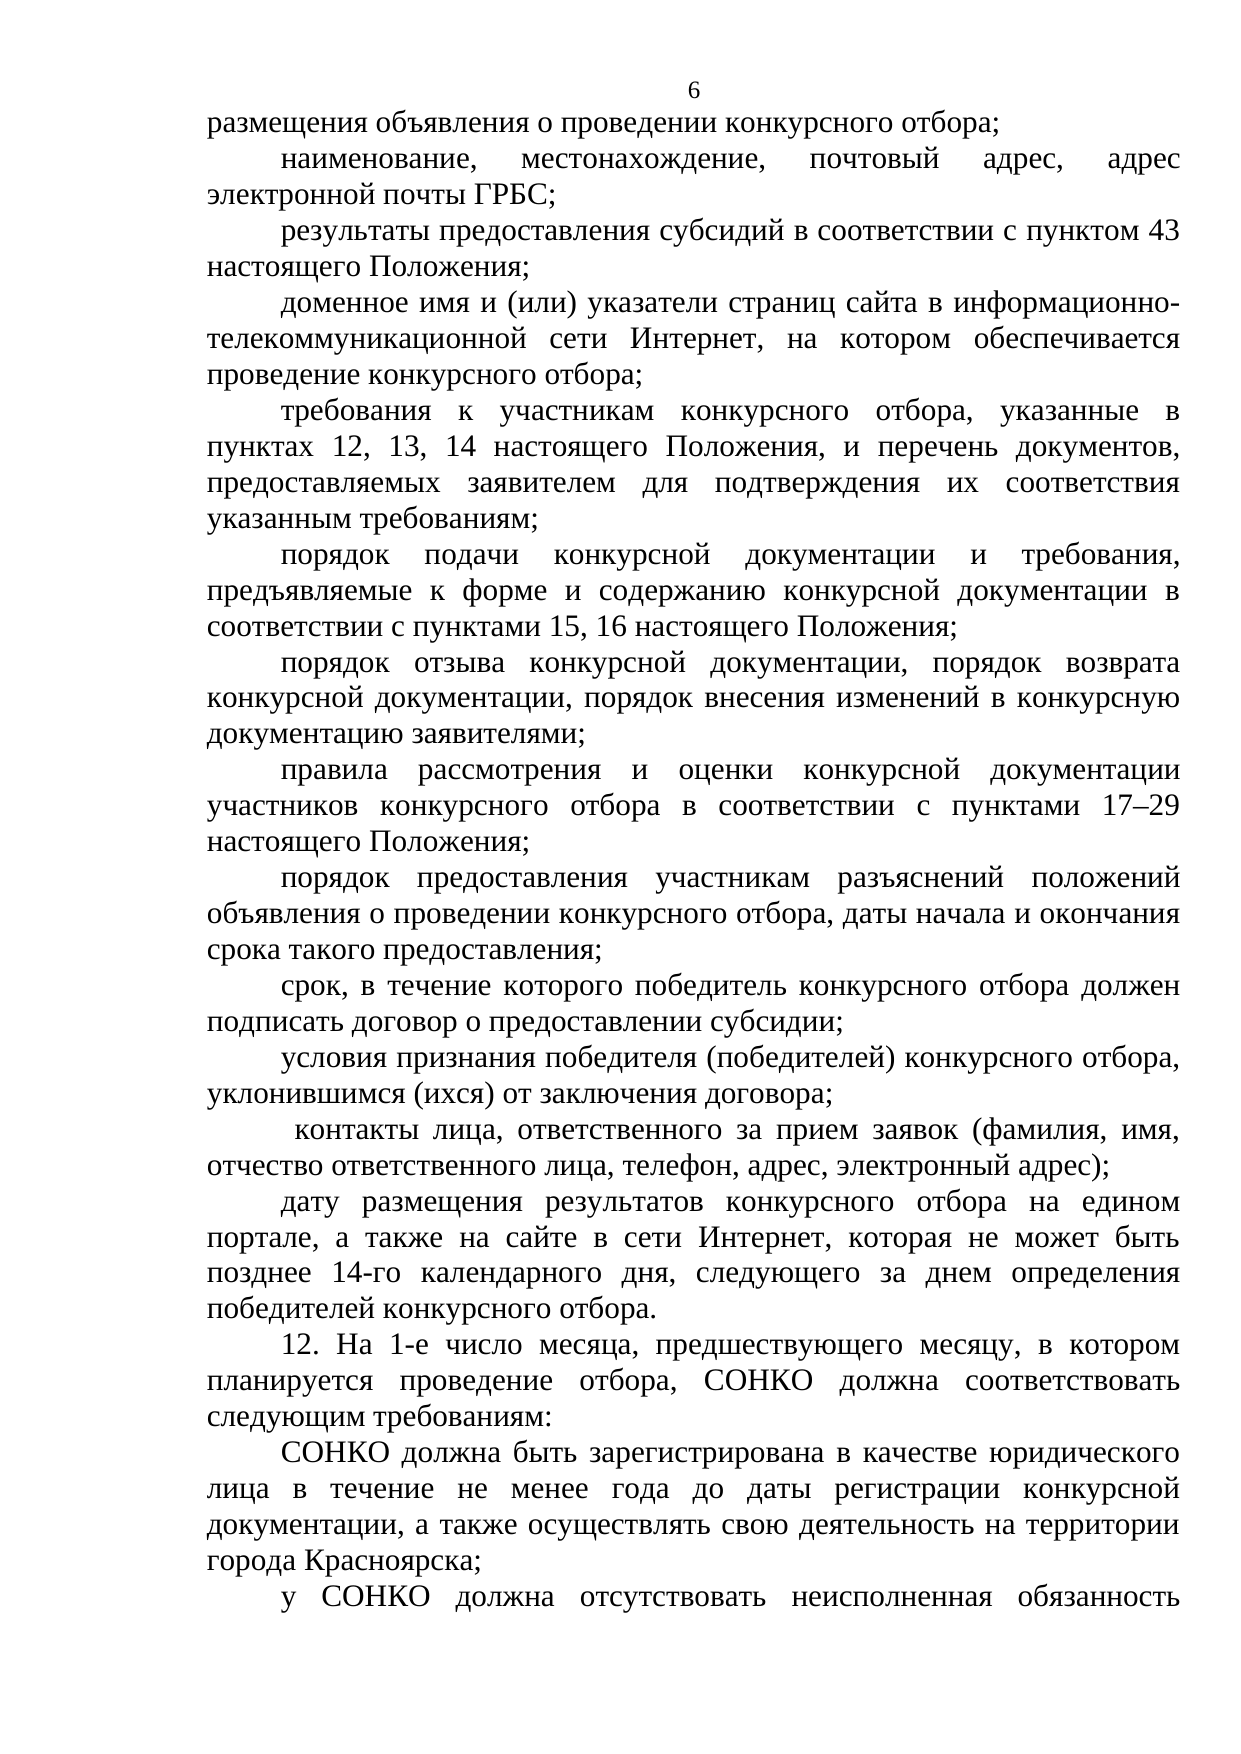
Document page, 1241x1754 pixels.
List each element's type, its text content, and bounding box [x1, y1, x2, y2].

text порядок подачи конкурсной документации и требования, предъявляемые к форме и содержанию конкурсной документации в соответствии с пунктами 15, 16 настоящего Положения; [207, 535, 1181, 643]
text дату размещения результатов конкурсного отбора на едином портале, а также на сайте в сети Интернет, которая не может быть позднее 14-го календарного дня, следующего за днем определения победителей конкурсного отбора. [207, 1182, 1181, 1326]
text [207, 104, 1181, 140]
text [207, 1577, 1181, 1613]
text наименование, местонахождение, почтовый адрес, адрес электронной почты ГРБС; [207, 140, 1181, 212]
text порядок предоставления участникам разъяснений положений объявления о проведении конкурсного отбора, даты начала и окончания срока такого предоставления; [207, 858, 1181, 966]
text СОНКО должна быть зарегистрирована в качестве юридического лица в течение не менее года до даты регистрации конкурсной документации, а также осуществлять свою деятельность на территории города Красноярска; [207, 1433, 1181, 1577]
text доменное имя и (или) указатели страниц сайта в информационно-телекоммуникационной сети Интернет, на котором обеспечивается проведение конкурсного отбора; [207, 283, 1181, 391]
text правила рассмотрения и оценки конкурсной документации участников конкурсного отбора в соответствии с пунктами 17–29 настоящего Положения; [207, 751, 1181, 858]
text порядок отзыва конкурсной документации, порядок возврата конкурсной документации, порядок внесения изменений в конкурсную документацию заявителями; [207, 643, 1181, 751]
text 12. На 1-е число месяца, предшествующего месяцу, в котором планируется проведение отбора, СОНКО должна соответствовать следующим требованиям: [207, 1326, 1181, 1433]
text контакты лица, ответственного за прием заявок (фамилия, имя, отчество ответственного лица, телефон, адрес, электронный адрес); [207, 1110, 1181, 1182]
text требования к участникам конкурсного отбора, указанные в пунктах 12, 13, 14 настоящего Положения, и перечень документов, предоставляемых заявителем для подтверждения их соответствия указанным требованиям; [207, 391, 1181, 535]
text результаты предоставления субсидий в соответствии с пунктом 43 настоящего Положения; [207, 212, 1181, 283]
text срок, в течение которого победитель конкурсного отбора должен подписать договор о предоставлении субсидии; [207, 966, 1181, 1038]
text условия признания победителя (победителей) конкурсного отбора, уклонившимся (ихся) от заключения договора; [207, 1038, 1181, 1110]
